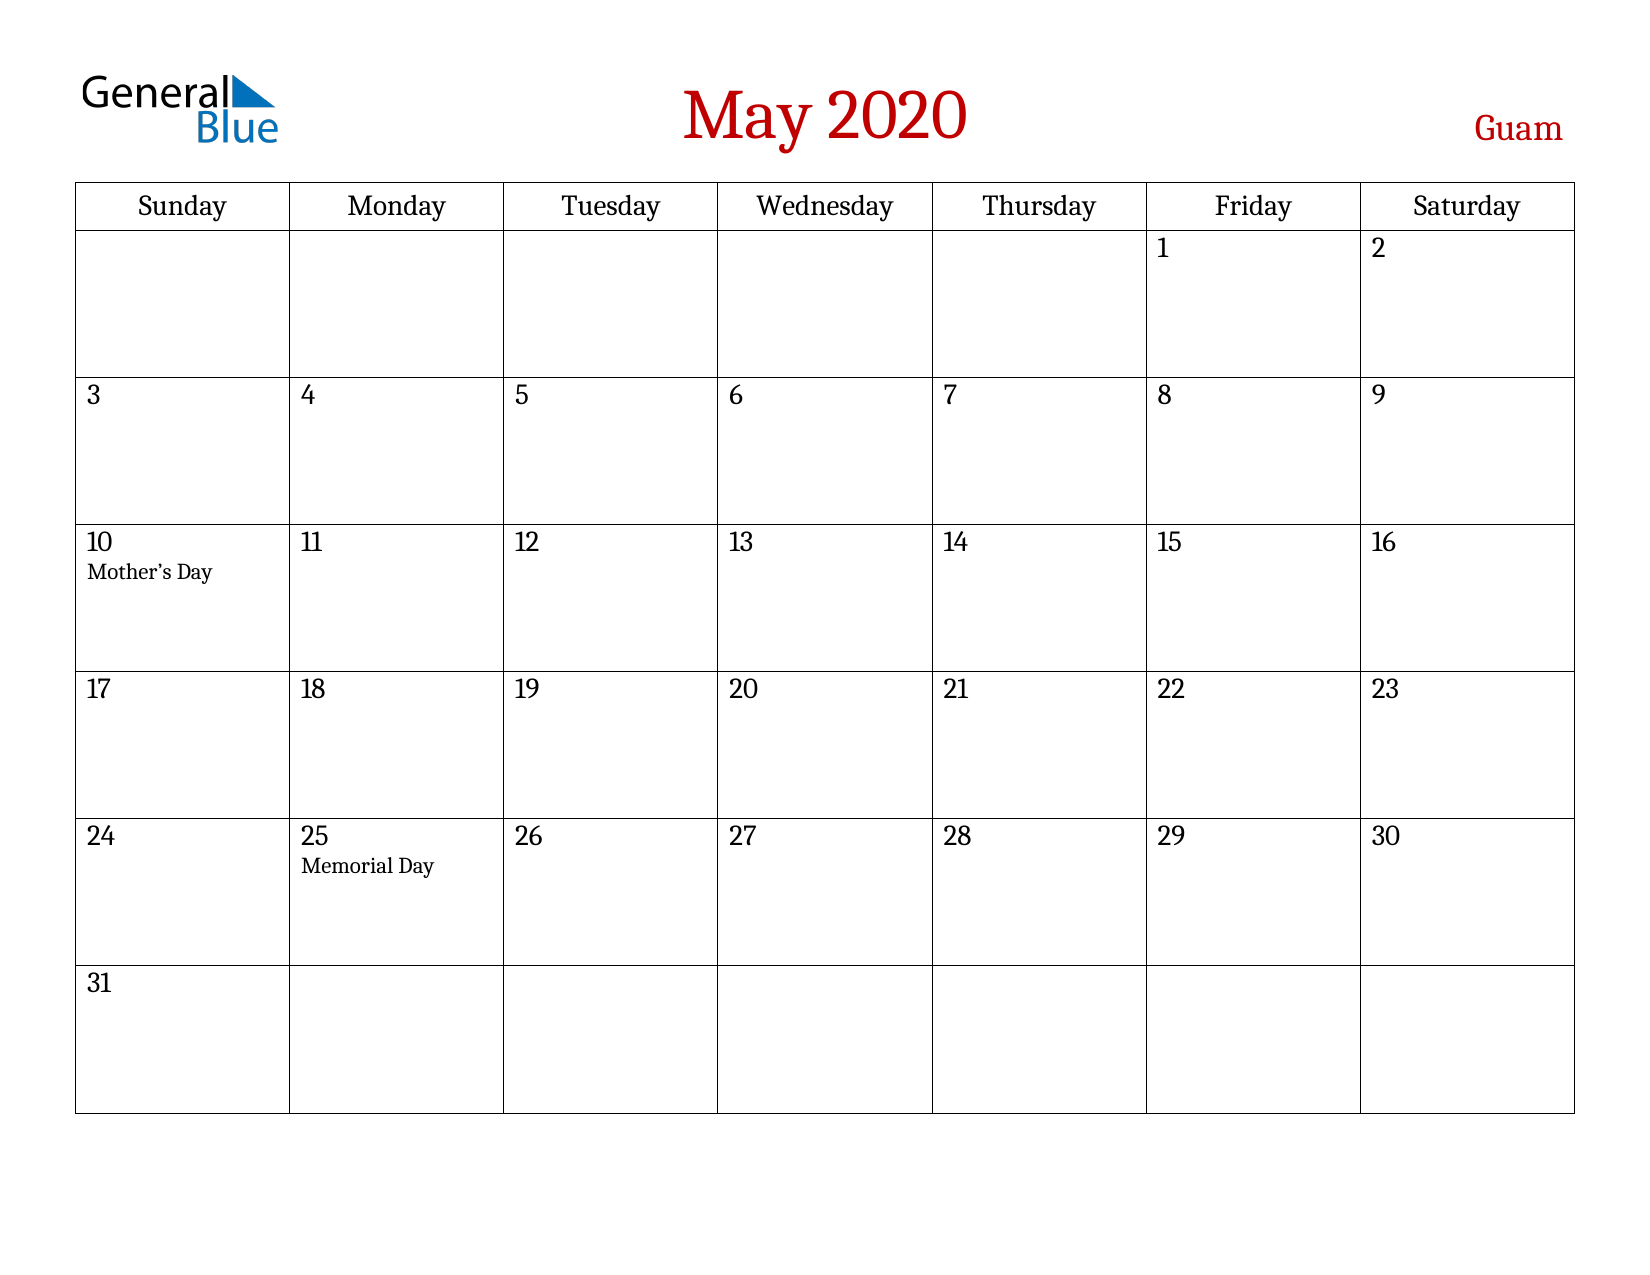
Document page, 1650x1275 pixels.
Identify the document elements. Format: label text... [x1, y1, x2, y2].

table_cell 29 [1147, 819, 1360, 853]
table_cell [1361, 706, 1574, 818]
table_cell 4 [290, 378, 503, 412]
table_cell 26 [504, 819, 717, 853]
table_cell [504, 412, 717, 524]
table_cell [504, 853, 717, 965]
table_cell Wednesday [718, 183, 932, 230]
table_cell [718, 231, 932, 264]
table_cell Monday [290, 183, 503, 230]
table_cell 1 [1147, 231, 1360, 264]
table_cell [718, 706, 932, 818]
table_cell 30 [1361, 819, 1574, 853]
table_cell 28 [933, 819, 1146, 853]
table_cell [1147, 265, 1360, 377]
table_cell [76, 412, 289, 524]
table_cell 8 [1147, 378, 1360, 412]
table_cell [504, 1000, 717, 1112]
table_cell Memorial Day [290, 853, 503, 965]
table_cell 18 [290, 672, 503, 706]
table_cell [933, 265, 1146, 377]
table_cell 25 [290, 819, 503, 853]
table_cell [76, 265, 289, 377]
table_cell 11 [290, 525, 503, 559]
picture [82, 75, 278, 143]
table_cell 21 [933, 672, 1146, 706]
table_cell [1147, 853, 1360, 965]
table_cell 27 [718, 819, 932, 853]
table_cell 2 [1361, 231, 1574, 264]
table_cell [290, 966, 503, 1000]
table_cell [1147, 966, 1360, 1000]
table_cell Mother’s Day [76, 559, 289, 671]
table_cell 24 [76, 819, 289, 853]
table_cell [76, 1000, 289, 1112]
table_cell 20 [718, 672, 932, 706]
table_cell [76, 853, 289, 965]
table_cell [1147, 706, 1360, 818]
table_cell [718, 265, 932, 377]
table_cell [290, 1000, 503, 1112]
table_cell [1361, 1000, 1574, 1112]
table_cell [1361, 966, 1574, 1000]
table_cell [1361, 265, 1574, 377]
table_cell [290, 706, 503, 818]
table_cell [933, 706, 1146, 818]
table_cell [1361, 853, 1574, 965]
table_cell [76, 706, 289, 818]
table_cell [290, 559, 503, 671]
table_cell [290, 265, 503, 377]
table_cell [1147, 559, 1360, 671]
table_cell [933, 853, 1146, 965]
table_cell Thursday [933, 183, 1146, 230]
table_header May 2020 [504, 75, 1146, 182]
table_cell [504, 706, 717, 818]
table_cell [1147, 1000, 1360, 1112]
table_cell 10 [76, 525, 289, 559]
table_header Guam [1146, 75, 1574, 182]
table_cell 13 [718, 525, 932, 559]
table_cell Saturday [1361, 183, 1574, 230]
table_header [76, 75, 503, 182]
table_cell [1361, 412, 1574, 524]
table_cell [933, 1000, 1146, 1112]
table_cell [718, 853, 932, 965]
table_cell [718, 412, 932, 524]
table_cell 3 [76, 378, 289, 412]
table_cell 9 [1361, 378, 1574, 412]
table_cell [1361, 559, 1574, 671]
table_cell 14 [933, 525, 1146, 559]
table_cell [76, 231, 289, 264]
table_cell [504, 559, 717, 671]
table_cell [933, 966, 1146, 1000]
table_cell 17 [76, 672, 289, 706]
table_cell [933, 412, 1146, 524]
table_cell 7 [933, 378, 1146, 412]
table_cell 12 [504, 525, 717, 559]
table_cell Sunday [76, 183, 289, 230]
table_cell [504, 231, 717, 264]
table_cell [718, 559, 932, 671]
table_cell [290, 412, 503, 524]
table_cell [933, 559, 1146, 671]
table_cell 16 [1361, 525, 1574, 559]
table_cell 15 [1147, 525, 1360, 559]
table_cell 23 [1361, 672, 1574, 706]
table_cell [1147, 412, 1360, 524]
table_cell [290, 231, 503, 264]
table_cell [718, 966, 932, 1000]
table_cell Tuesday [504, 183, 717, 230]
table_cell 22 [1147, 672, 1360, 706]
table_cell Friday [1147, 183, 1360, 230]
table_cell [718, 1000, 932, 1112]
table_cell [504, 966, 717, 1000]
table_cell [933, 231, 1146, 264]
table_cell 19 [504, 672, 717, 706]
table_cell 6 [718, 378, 932, 412]
table_cell [504, 265, 717, 377]
table_cell 5 [504, 378, 717, 412]
table_cell 31 [76, 966, 289, 1000]
